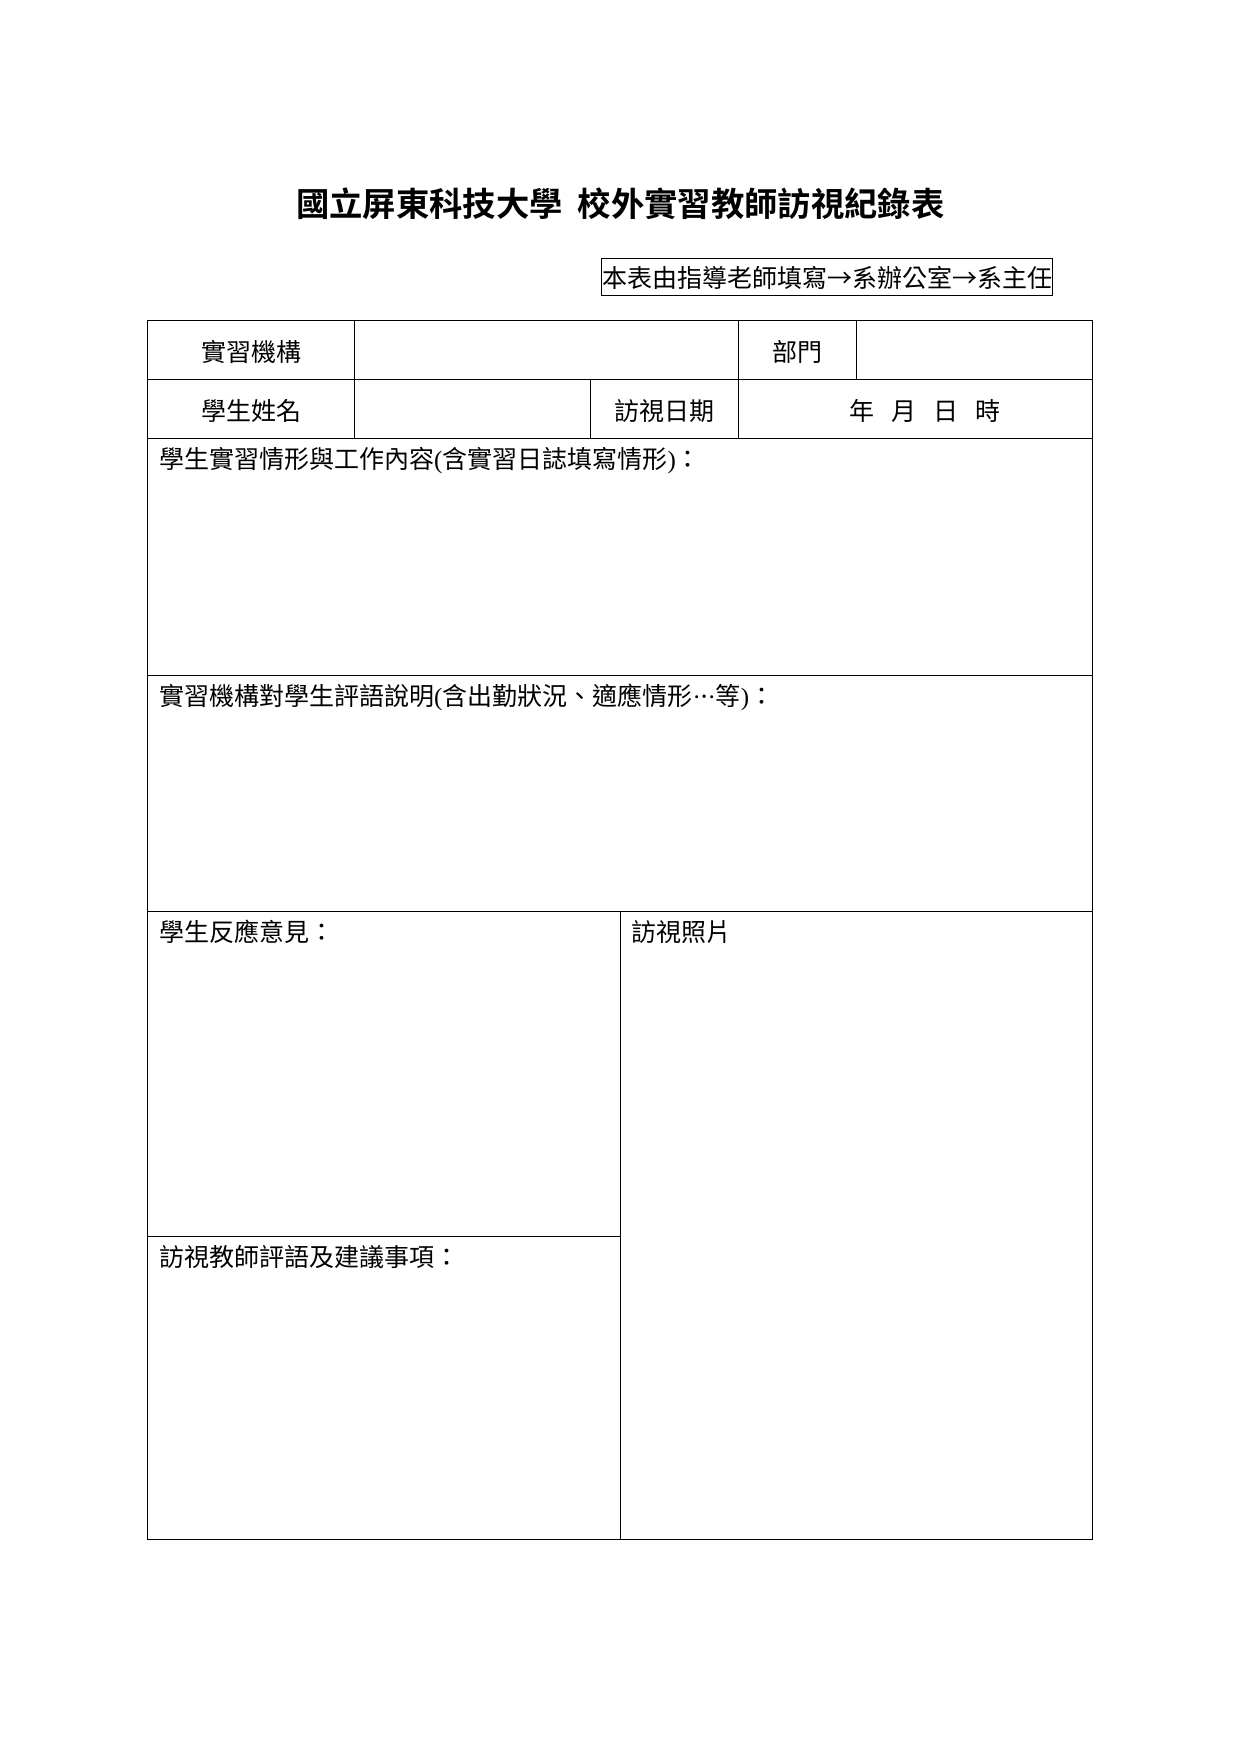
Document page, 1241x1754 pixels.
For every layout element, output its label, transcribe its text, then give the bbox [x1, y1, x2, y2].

table_header [857, 321, 1092, 379]
text 本表由指導老師填寫→系辦公室→系主任 [187, 239, 1053, 314]
table_cell 年 月 日 時 [739, 380, 1092, 438]
table_cell 訪視教師評語及建議事項： [148, 1237, 620, 1539]
table_cell 實習機構對學生評語說明(含出勤狀況、適應情形···等)： [148, 676, 1092, 911]
table_cell 訪視日期 [591, 380, 738, 438]
table_cell 學生姓名 [148, 380, 354, 438]
table_cell [355, 380, 590, 438]
text 國立屏東科技大學 校外實習教師訪視紀錄表 [187, 164, 1053, 239]
table_cell 訪視照片 [621, 912, 1092, 1539]
table_cell 學生實習情形與工作內容(含實習日誌填寫情形)： [148, 439, 1092, 674]
table_header 部門 [739, 321, 856, 379]
table_cell 學生反應意見： [148, 912, 620, 1236]
table_header 實習機構 [148, 321, 354, 379]
table_header [355, 321, 738, 379]
